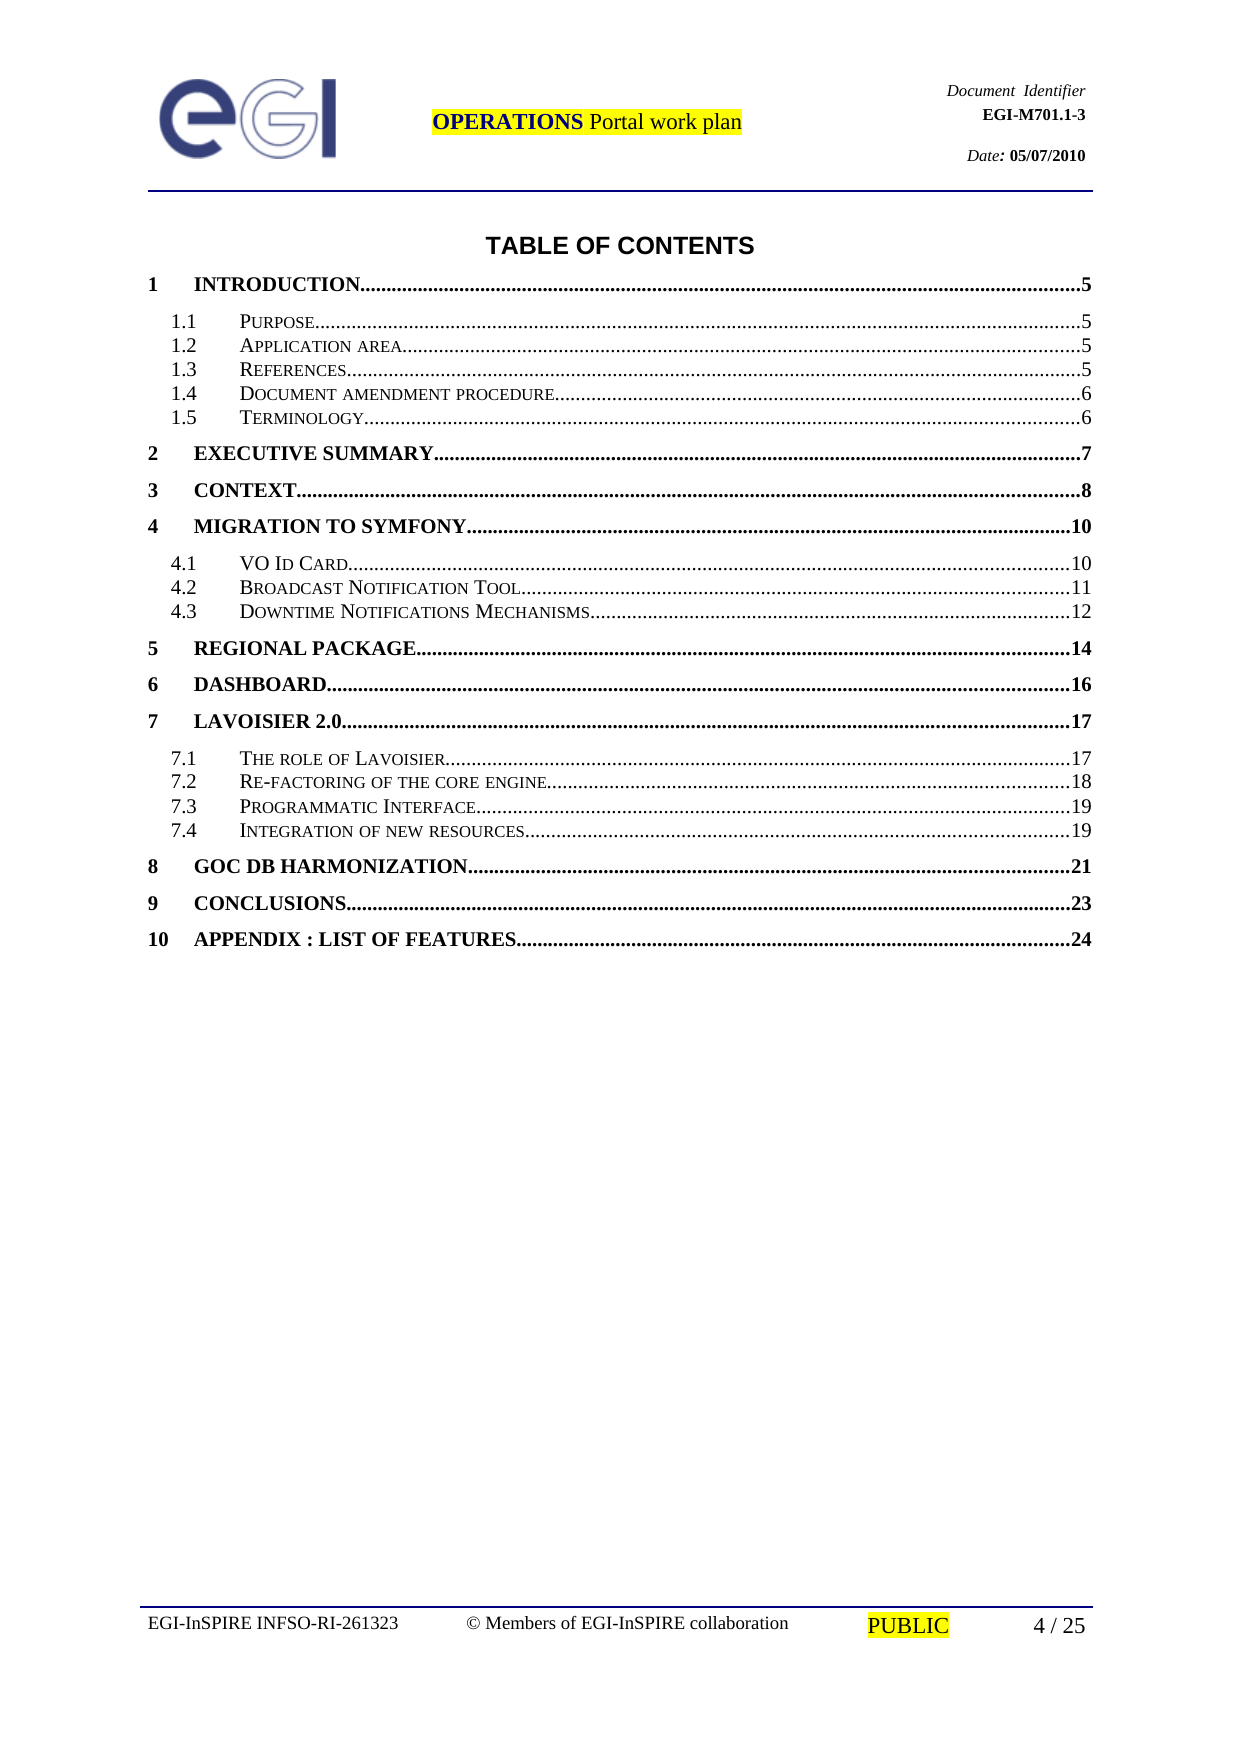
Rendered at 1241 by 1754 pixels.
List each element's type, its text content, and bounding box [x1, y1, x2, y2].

text 1.5 Terminology 6 [171, 405, 1093, 429]
text 1.2 Application area 5 [171, 333, 1093, 357]
text 4.1 VO Id Card 10 [171, 551, 1093, 575]
text 4.3 Downtime Notifications Mechanisms 12 [171, 599, 1093, 623]
text 7.3 Programmatic Interface 19 [171, 793, 1093, 818]
text 1.3 References 5 [171, 357, 1093, 381]
text 8 GOC DB Harmonization 21 [148, 854, 1093, 878]
text 3 CONTEXT 8 [148, 478, 1093, 502]
text 4.2 Broadcast Notification Tool 11 [171, 575, 1093, 599]
text 4 Migration to SYMFONY 10 [148, 514, 1093, 538]
text 7.4 Integration of new resources 19 [171, 818, 1093, 842]
text 7.1 The role of Lavoisier 17 [171, 745, 1093, 769]
text 10 APPENDIX : List of features 24 [148, 927, 1093, 951]
text 1.4 Document amendment procedure 6 [171, 381, 1093, 405]
text 7.2 Re-factoring of the core engine 18 [171, 769, 1093, 793]
text 7 Lavoisier 2.0 17 [148, 709, 1093, 733]
text 5 Regional PACKAGE 14 [148, 636, 1093, 660]
text 6 Dashboard 16 [148, 672, 1093, 696]
text 1.1 Purpose 5 [171, 308, 1093, 333]
picture [159, 79, 336, 159]
text 1 Introduction 5 [148, 272, 1093, 296]
text 2 EXECUTIVE SUMMARY 7 [148, 441, 1093, 465]
text Table of contents [148, 231, 1093, 259]
text 9 Conclusions 23 [148, 891, 1093, 915]
